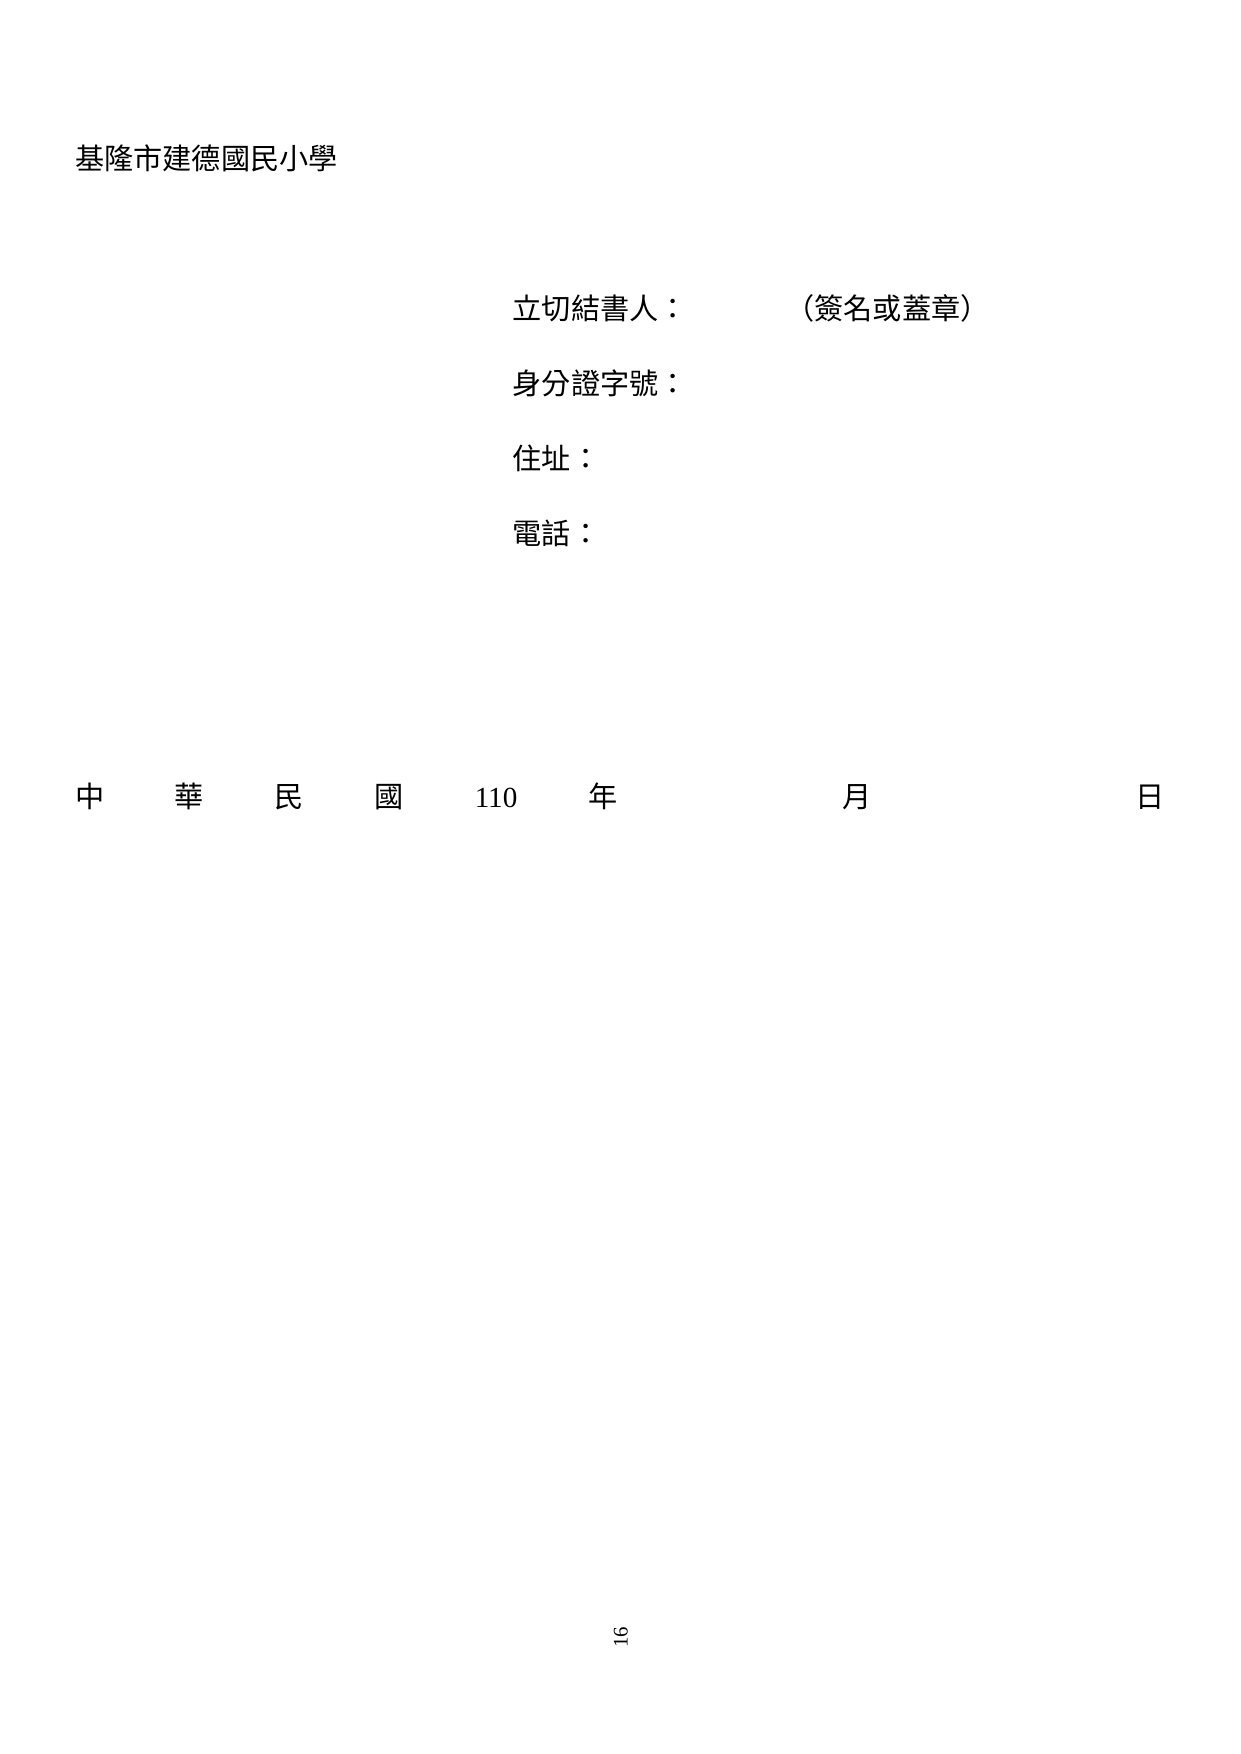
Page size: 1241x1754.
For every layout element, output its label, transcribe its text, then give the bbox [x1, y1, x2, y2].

text 中 華 民 國 110 年 月 日 [75, 757, 1165, 832]
text 基隆市建德國民小學 [75, 119, 1165, 194]
text 身分證字號： [75, 344, 1165, 419]
text 住址： [75, 419, 1165, 494]
text 電話： [75, 494, 1165, 569]
text 立切結書人： （簽名或蓋章） [75, 269, 1165, 344]
